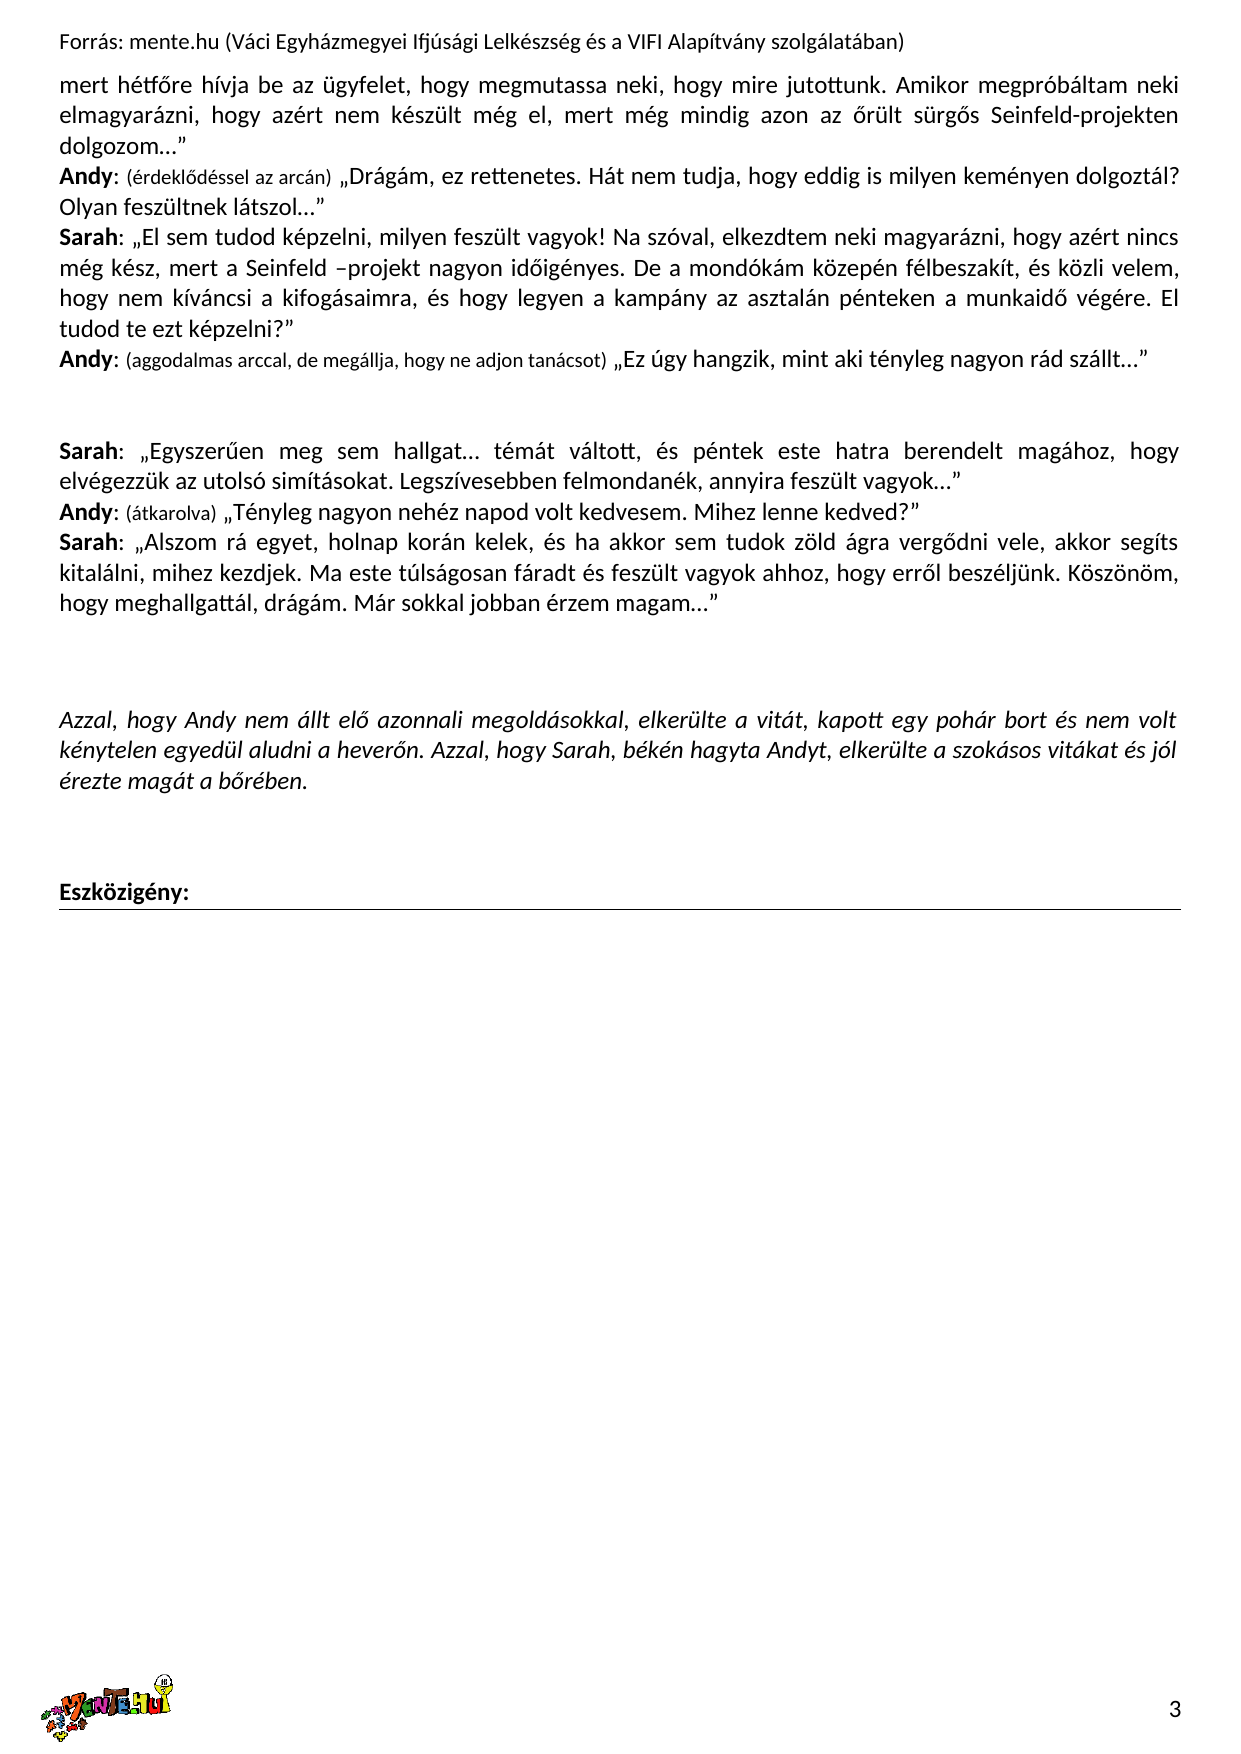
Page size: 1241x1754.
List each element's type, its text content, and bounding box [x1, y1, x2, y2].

text Azzal, hogy Andy nem állt elő azonnali megoldásokkal, elkerülte a vitát, kapott egy pohár bort és nem volt kénytelen egyedül aludni a heverőn. Azzal, hogy Sarah, békén hagyta Andyt, elkerülte a szokásos vitákat és jól érezte magát a bőrében. [59, 704, 1181, 796]
text Andy: (átkarolva) „Tényleg nagyon nehéz napod volt kedvesem. Mihez lenne kedved?” [59, 496, 1181, 527]
picture [39, 1665, 178, 1744]
text Eszközigény: [59, 876, 1181, 909]
text Sarah: „Alszom rá egyet, holnap korán kelek, és ha akkor sem tudok zöld ágra vergődni vele, akkor segíts kitalálni, mihez kezdjek. Ma este túlságosan fáradt és feszült vagyok ahhoz, hogy erről beszéljünk. Köszönöm, hogy meghallgattál, drágám. Már sokkal jobban érzem magam…” [59, 527, 1181, 618]
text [59, 69, 1181, 160]
text Sarah: „El sem tudod képzelni, milyen feszült vagyok! Na szóval, elkezdtem neki magyarázni, hogy azért nincs még kész, mert a Seinfeld –projekt nagyon időigényes. De a mondókám közepén félbeszakít, és közli velem, hogy nem kíváncsi a kifogásaimra, és hogy legyen a kampány az asztalán pénteken a munkaidő végére. El tudod te ezt képzelni?” [59, 221, 1181, 343]
text Sarah: „Egyszerűen meg sem hallgat… témát váltott, és péntek este hatra berendelt magához, hogy elvégezzük az utolsó simításokat. Legszívesebben felmondanék, annyira feszült vagyok…” [59, 435, 1181, 496]
text Andy: (érdeklődéssel az arcán) „Drágám, ez rettenetes. Hát nem tudja, hogy eddig is milyen keményen dolgoztál? Olyan feszültnek látszol…” [59, 160, 1181, 221]
text Andy: (aggodalmas arccal, de megállja, hogy ne adjon tanácsot) „Ez úgy hangzik, mint aki tényleg nagyon rád szállt…” [59, 343, 1181, 374]
